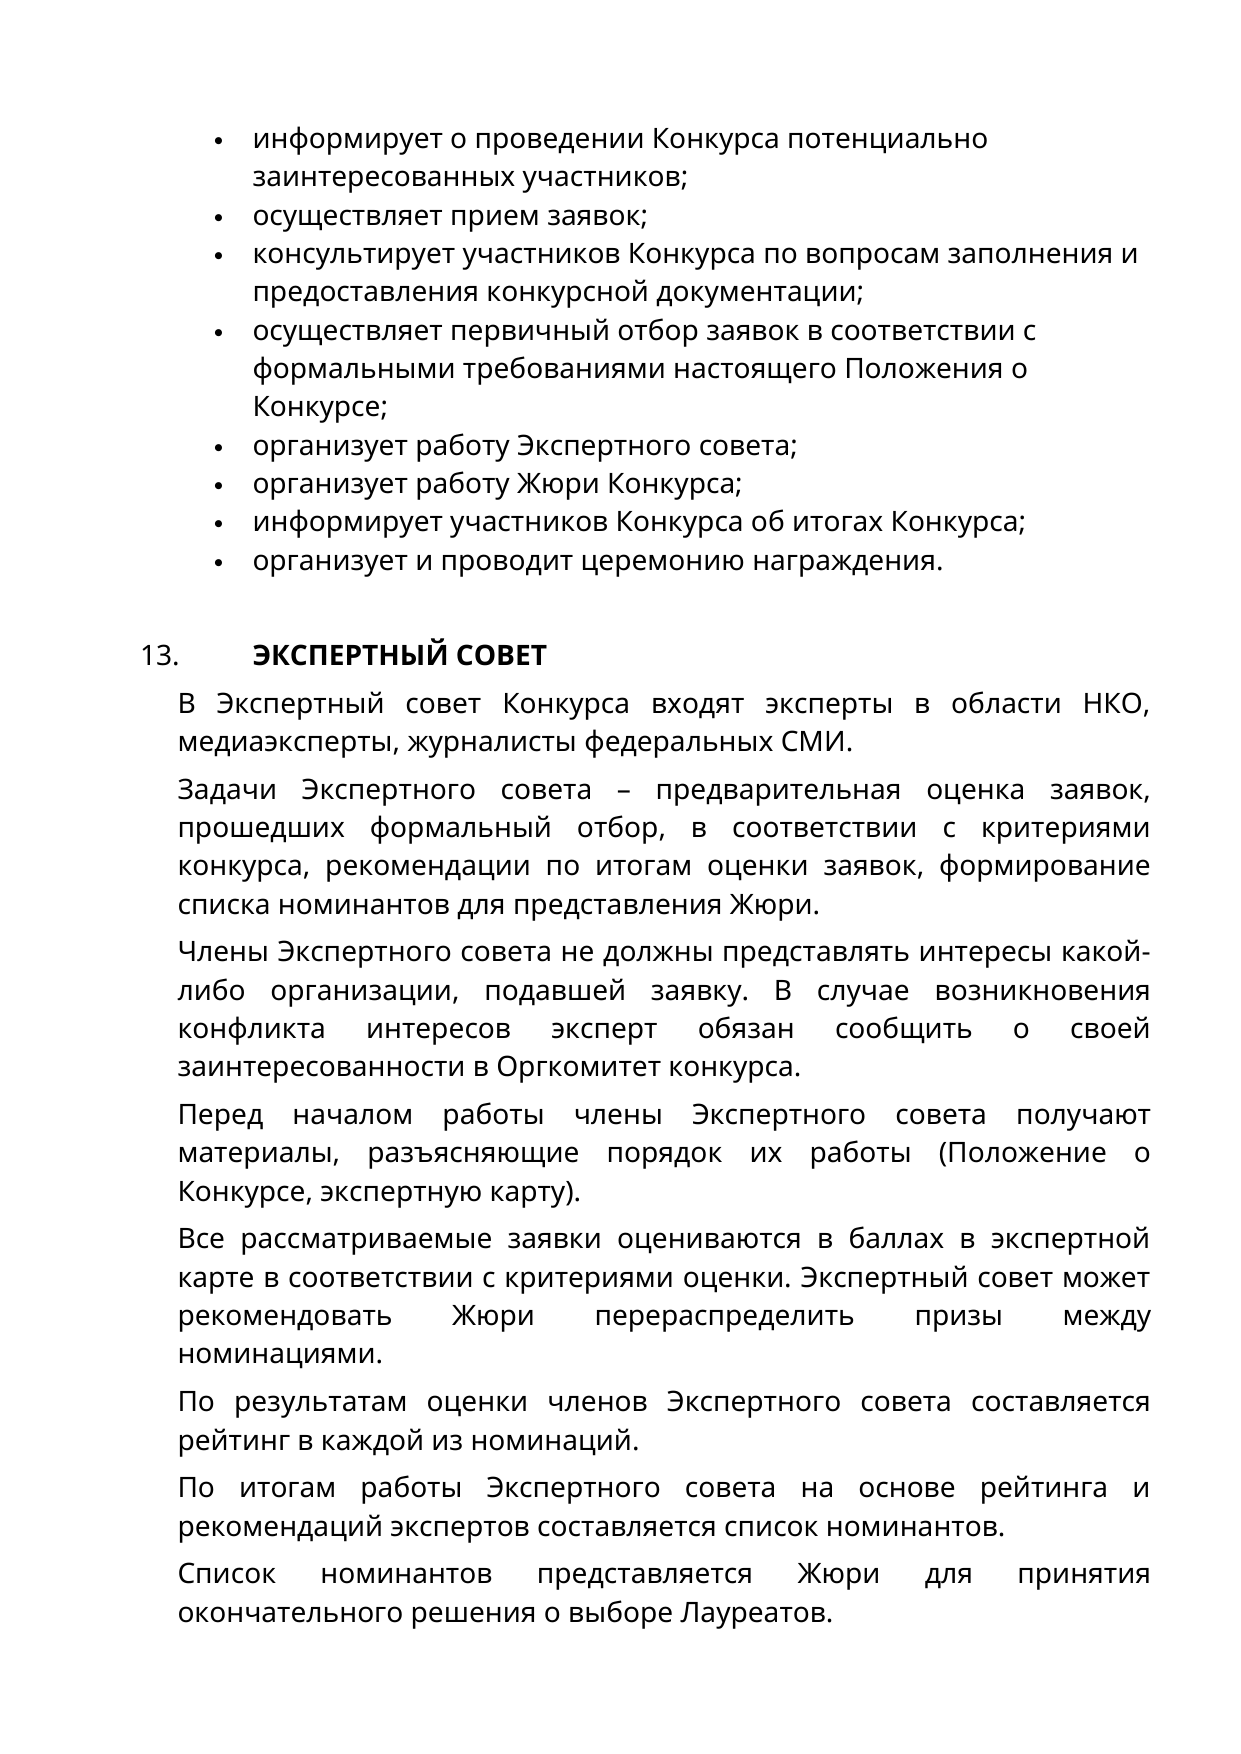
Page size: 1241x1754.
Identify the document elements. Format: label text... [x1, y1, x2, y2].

text Члены Экспертного совета не должны представлять интересы какой-либо организации, подавшей заявку. В случае возникновения конфликта интересов эксперт обязан сообщить о своей заинтересованности в Оргкомитет конкурса. [177, 932, 1152, 1085]
text Все рассматриваемые заявки оцениваются в баллах в экспертной карте в соответствии с критериями оценки. Экспертный совет может рекомендовать Жюри перераспределить призы между номинациями. [177, 1219, 1152, 1372]
list организует работу Жюри Конкурса; [215, 463, 1152, 501]
list осуществляет прием заявок; [215, 195, 1152, 233]
list осуществляет первичный отбор заявок в соответствии с формальными требованиями настоящего Положения о Конкурсе; [215, 310, 1152, 425]
list организует и проводит церемонию награждения. [215, 540, 1152, 578]
list информирует участников Конкурса об итогах Конкурса; [215, 501, 1152, 540]
text По итогам работы Экспертного совета на основе рейтинга и рекомендаций экспертов составляется список номинантов. [177, 1467, 1152, 1544]
text По результатам оценки членов Экспертного совета составляется рейтинг в каждой из номинаций. [177, 1381, 1152, 1458]
text Список номинантов представляется Жюри для принятия окончательного решения о выборе Лауреатов. [177, 1553, 1152, 1630]
list организует работу Экспертного совета; [215, 425, 1152, 463]
list ЭКСПЕРТНЫЙ СОВЕТ [140, 635, 1152, 673]
list информирует о проведении Конкурса потенциально заинтересованных участников; [215, 118, 1152, 195]
text Перед началом работы члены Экспертного совета получают материалы, разъясняющие порядок их работы (Положение о Конкурсе, экспертную карту). [177, 1094, 1152, 1209]
text Задачи Экспертного совета – предварительная оценка заявок, прошедших формальный отбор, в соответствии с критериями конкурса, рекомендации по итогам оценки заявок, формирование списка номинантов для представления Жюри. [177, 769, 1152, 922]
list консультирует участников Конкурса по вопросам заполнения и предоставления конкурсной документации; [215, 233, 1152, 310]
text В Экспертный совет Конкурса входят эксперты в области НКО, медиаэксперты, журналисты федеральных СМИ. [177, 683, 1152, 759]
